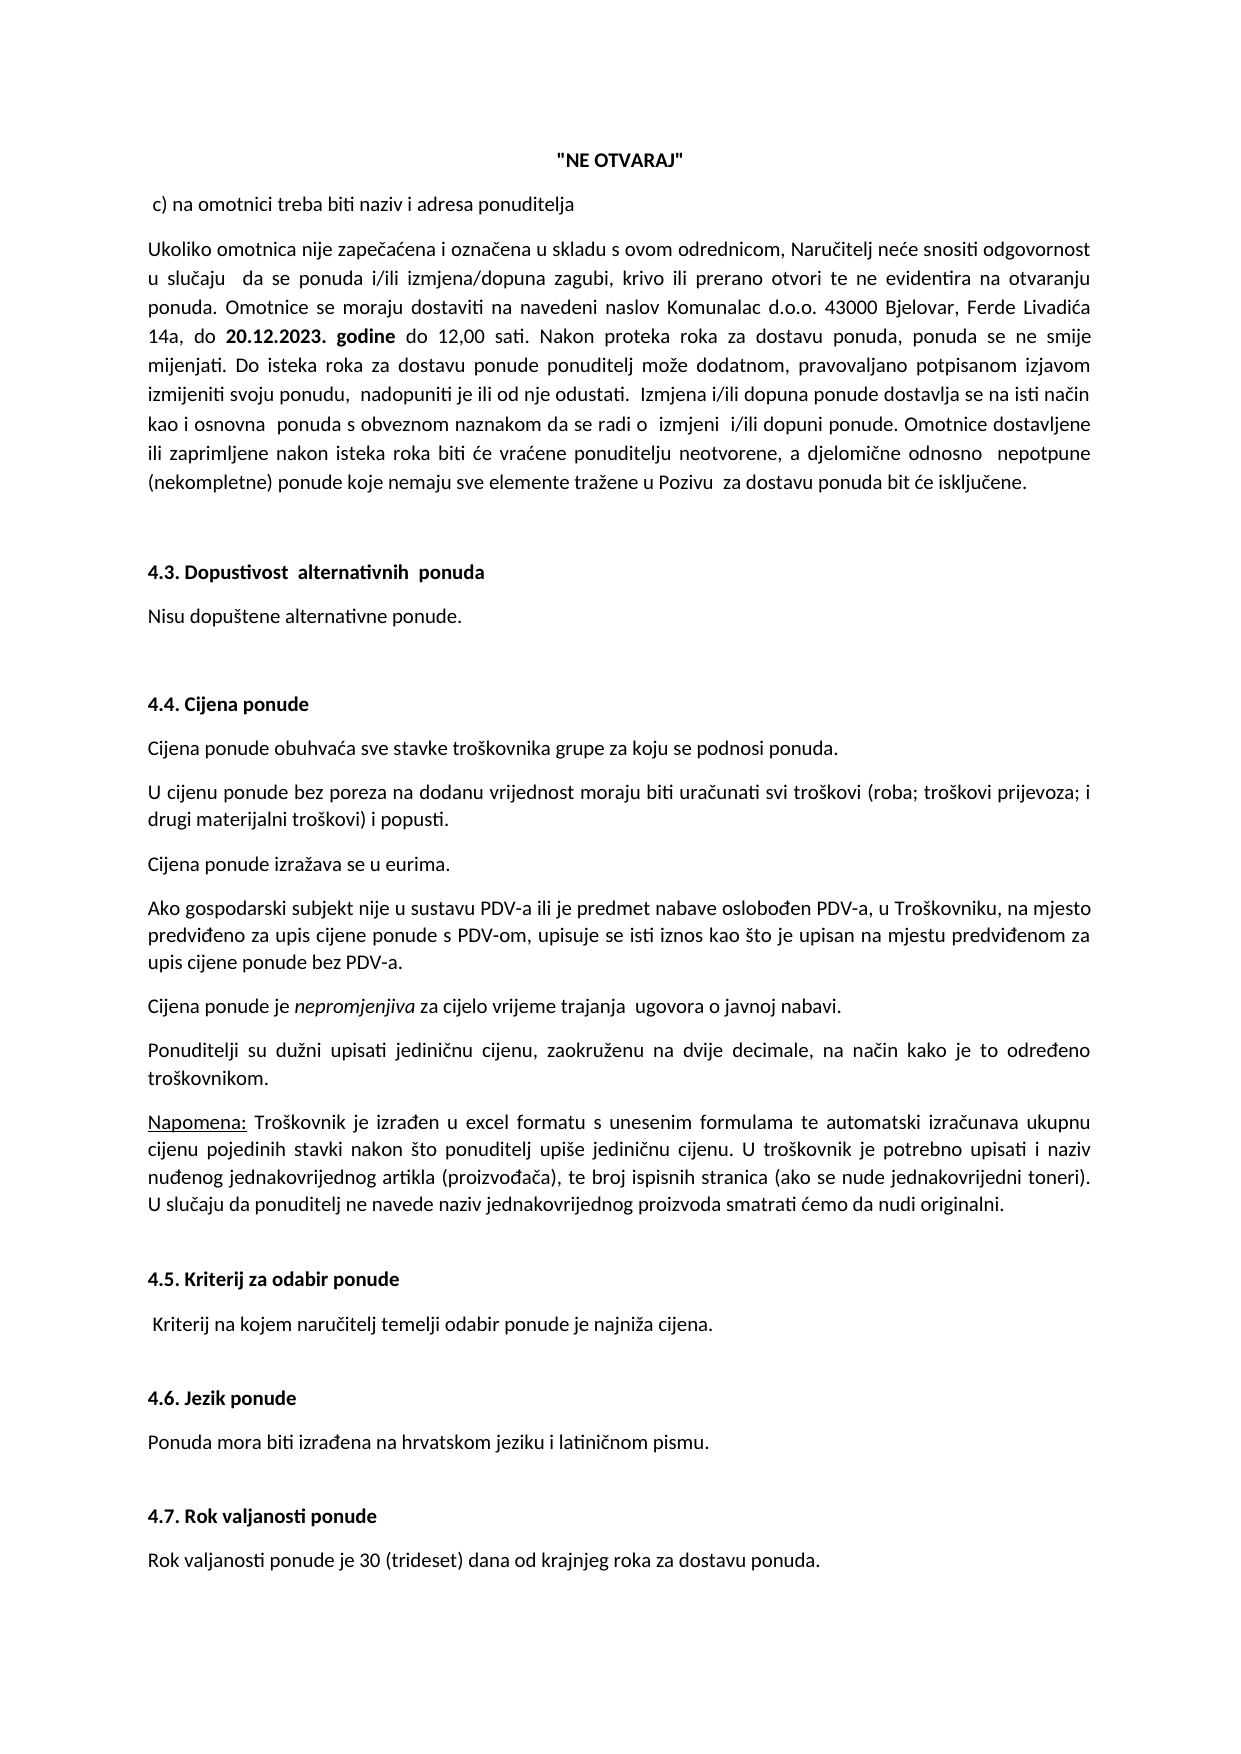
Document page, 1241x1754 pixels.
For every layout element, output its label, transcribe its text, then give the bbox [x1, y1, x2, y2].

text Napomena: Troškovnik je izrađen u excel formatu s unesenim formulama te automatski izračunava ukupnu cijenu pojedinih stavki nakon što ponuditelj upiše jediničnu cijenu. U troškovnik je potrebno upisati i naziv nuđenog jednakovrijednog artikla (proizvođača), te broj ispisnih stranica (ako se nude jednakovrijedni toneri). U slučaju da ponuditelj ne navede naziv jednakovrijednog proizvoda smatrati ćemo da nudi originalni. [148, 1109, 1093, 1217]
text 4.4. Cijena ponude [148, 691, 1093, 717]
text Ponuditelji su dužni upisati jediničnu cijenu, zaokruženu na dvije decimale, na način kako je to određeno troškovnikom. [148, 1038, 1093, 1091]
text c) na omotnici treba biti naziv i adresa ponuditelja [148, 192, 1093, 217]
text Cijena ponude je nepromjenjiva za cijelo vrijeme trajanja ugovora o javnoj nabavi. [148, 994, 1093, 1019]
text Ukoliko omotnica nije zapečaćena i označena u skladu s ovom odrednicom, Naručitelj neće snositi odgovornost u slučaju da se ponuda i/ili izmjena/dopuna zagubi, krivo ili prerano otvori te ne evidentira na otvaranju ponuda. Omotnice se moraju dostaviti na navedeni naslov Komunalac d.o.o. 43000 Bjelovar, Ferde Livadića 14a, do 20.12.2023. godine do 12,00 sati. Nakon proteka roka za dostavu ponuda, ponuda se ne smije mijenjati. Do isteka roka za dostavu ponude ponuditelj može dodatnom, pravovaljano potpisanom izjavom izmijeniti svoju ponudu, nadopuniti je ili od nje odustati. Izmjena i/ili dopuna ponude dostavlja se na isti način kao i osnovna ponuda s obveznom naznakom da se radi o izmjeni i/ili dopuni ponude. Omotnice dostavljene ili zaprimljene nakon isteka roka biti će vraćene ponuditelju neotvorene, a djelomične odnosno nepotpune (nekompletne) ponude koje nemaju sve elemente tražene u Pozivu za dostavu ponuda bit će isključene. [148, 236, 1093, 494]
text Cijena ponude obuhvaća sve stavke troškovnika grupe za koju se podnosi ponuda. [148, 735, 1093, 761]
text Ponuda mora biti izrađena na hrvatskom jeziku i latiničnom pismu. [148, 1429, 1093, 1454]
text Cijena ponude izražava se u eurima. [148, 851, 1093, 876]
text 4.7. Rok valjanosti ponude [148, 1503, 1093, 1529]
text U cijenu ponude bez poreza na dodanu vrijednost moraju biti uračunati svi troškovi (roba; troškovi prijevoza; i drugi materijalni troškovi) i popusti. [148, 779, 1093, 832]
text 4.6. Jezik ponude [148, 1385, 1093, 1411]
text Nisu dopuštene alternativne ponude. [148, 603, 1093, 628]
text 4.5. Kriterij za odabir ponude [148, 1267, 1093, 1292]
text "NE OTVARAJ" [148, 148, 1093, 173]
text 4.3. Dopustivost alternativnih ponuda [148, 559, 1093, 584]
text Rok valjanosti ponude je 30 (trideset) dana od krajnjeg roka za dostavu ponuda. [148, 1548, 1093, 1573]
text Kriterij na kojem naručitelj temelji odabir ponude je najniža cijena. [148, 1311, 1093, 1336]
text Ako gospodarski subjekt nije u sustavu PDV-a ili je predmet nabave oslobođen PDV-a, u Troškovniku, na mjesto predviđeno za upis cijene ponude s PDV-om, upisuje se isti iznos kao što je upisan na mjestu predviđenom za upis cijene ponude bez PDV-a. [148, 895, 1093, 975]
